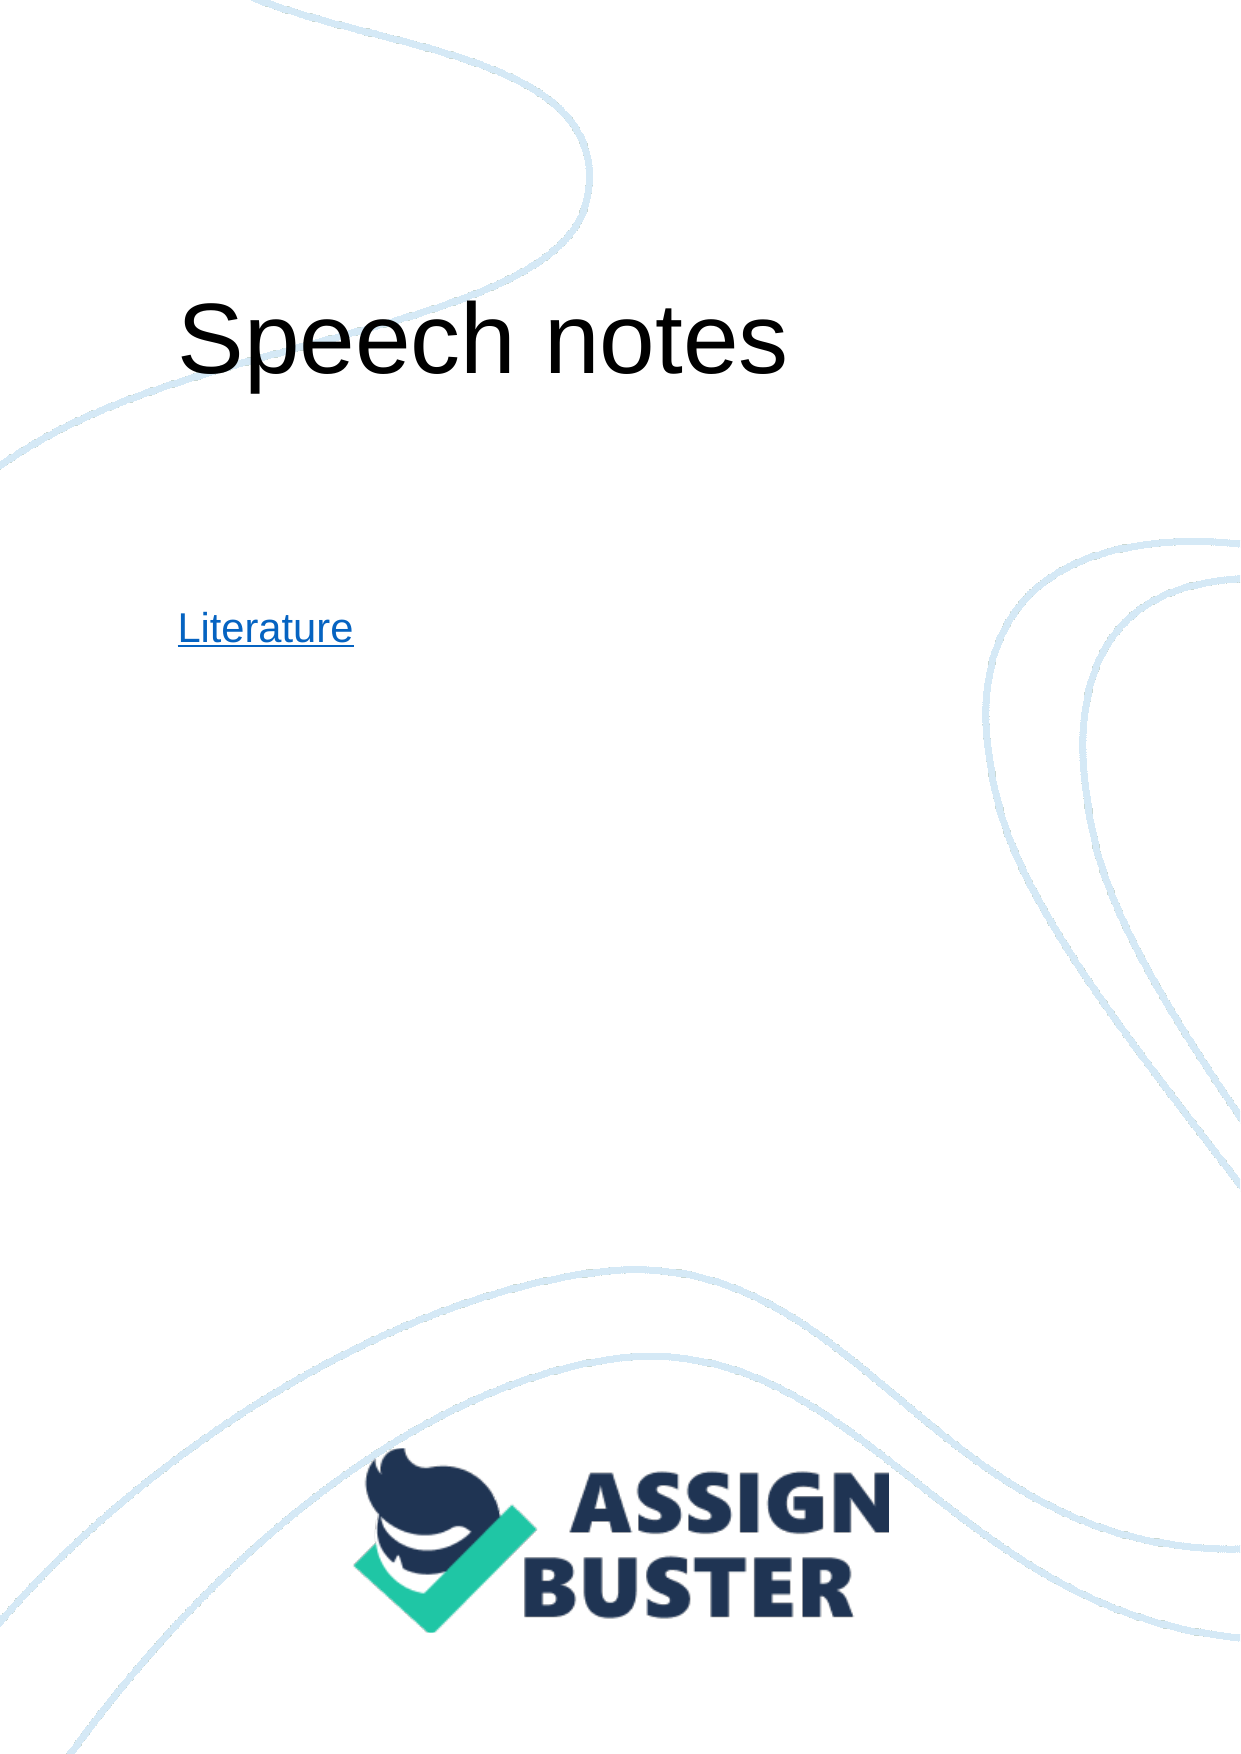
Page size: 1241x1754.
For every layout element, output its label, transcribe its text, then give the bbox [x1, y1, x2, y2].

picture [0, 0, 1241, 1754]
subtitle Speech notes [177, 279, 1152, 394]
text Literature [177, 604, 1152, 652]
